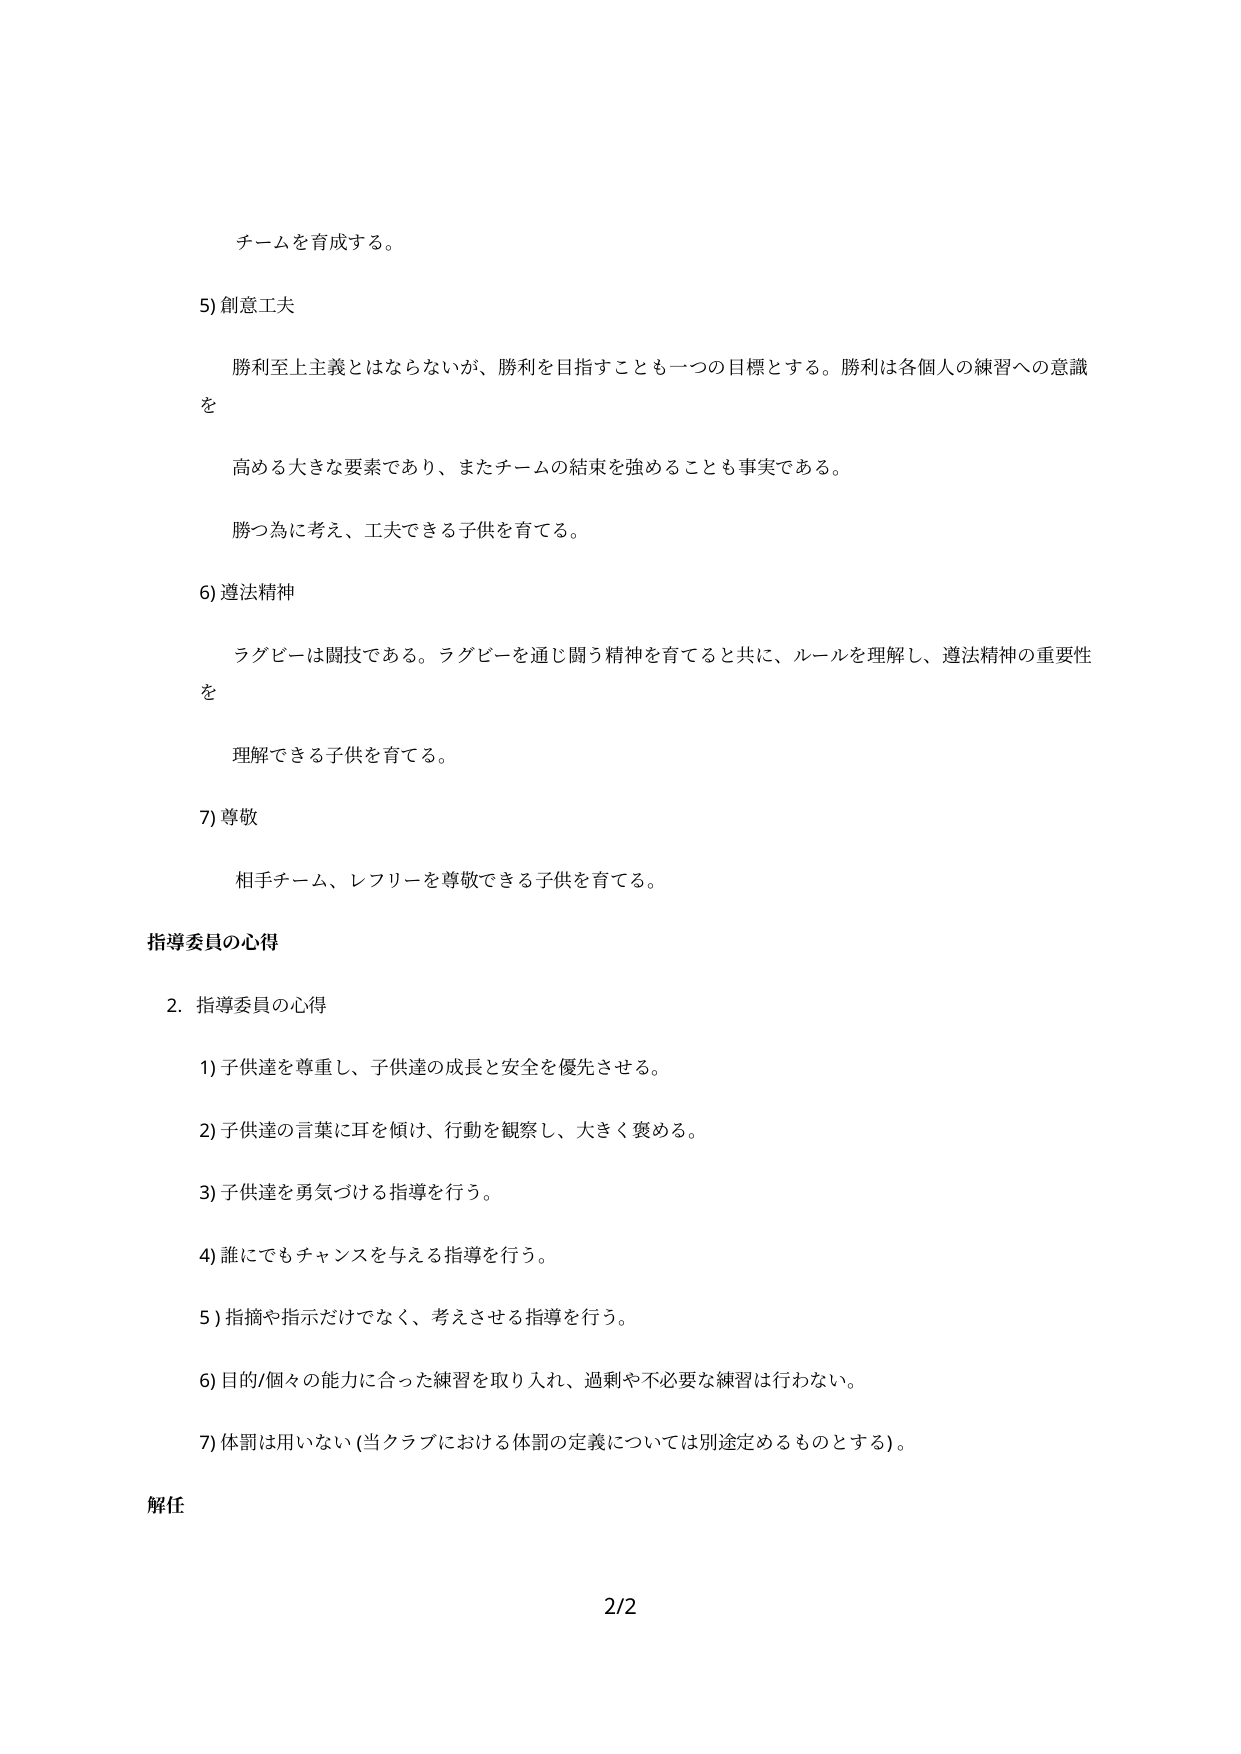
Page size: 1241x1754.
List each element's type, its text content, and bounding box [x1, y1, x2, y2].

text チームを育成する。 [199, 223, 1093, 260]
text 勝つ為に考え、工夫できる子供を育てる。 [199, 510, 1093, 548]
text 1) 子供達を尊重し、子供達の成長と安全を優先させる。 [199, 1048, 1093, 1085]
text 6) 目的/個々の能力に合った練習を取り入れ、過剰や不必要な練習は行わない。 [199, 1360, 1093, 1398]
text 3) 子供達を勇気づける指導を行う。 [199, 1173, 1093, 1210]
text 解任 [148, 1485, 1093, 1523]
text 4) 誰にでもチャンスを与える指導を行う。 [199, 1235, 1093, 1273]
text 相手チーム、レフリーを尊敬できる子供を育てる。 [148, 860, 1093, 898]
text 高める大きな要素であり、またチームの結束を強めることも事実である。 [199, 448, 1093, 485]
text 5 ) 指摘や指示だけでなく、考えさせる指導を行う。 [199, 1298, 1093, 1335]
text 2) 子供達の言葉に耳を傾け、行動を観察し、大きく褒める。 [199, 1110, 1093, 1148]
text 理解できる子供を育てる。 [199, 735, 1093, 773]
text 勝利至上主義とはならないが、勝利を目指すことも一つの目標とする。勝利は各個人の練習への意識を [199, 348, 1093, 423]
text 7) 体罰は用いない (当クラブにおける体罰の定義については別途定めるものとする) 。 [199, 1423, 1093, 1460]
text 7) 尊敬 [199, 798, 1093, 835]
text 指導委員の心得 [148, 923, 1093, 960]
text 6) 遵法精神 [199, 573, 1093, 610]
text 5) 創意工夫 [199, 285, 1093, 323]
text ラグビーは闘技である。ラグビーを通じ闘う精神を育てると共に、ルールを理解し、遵法精神の重要性を [199, 635, 1093, 710]
text 2．指導委員の心得 [148, 985, 1093, 1023]
